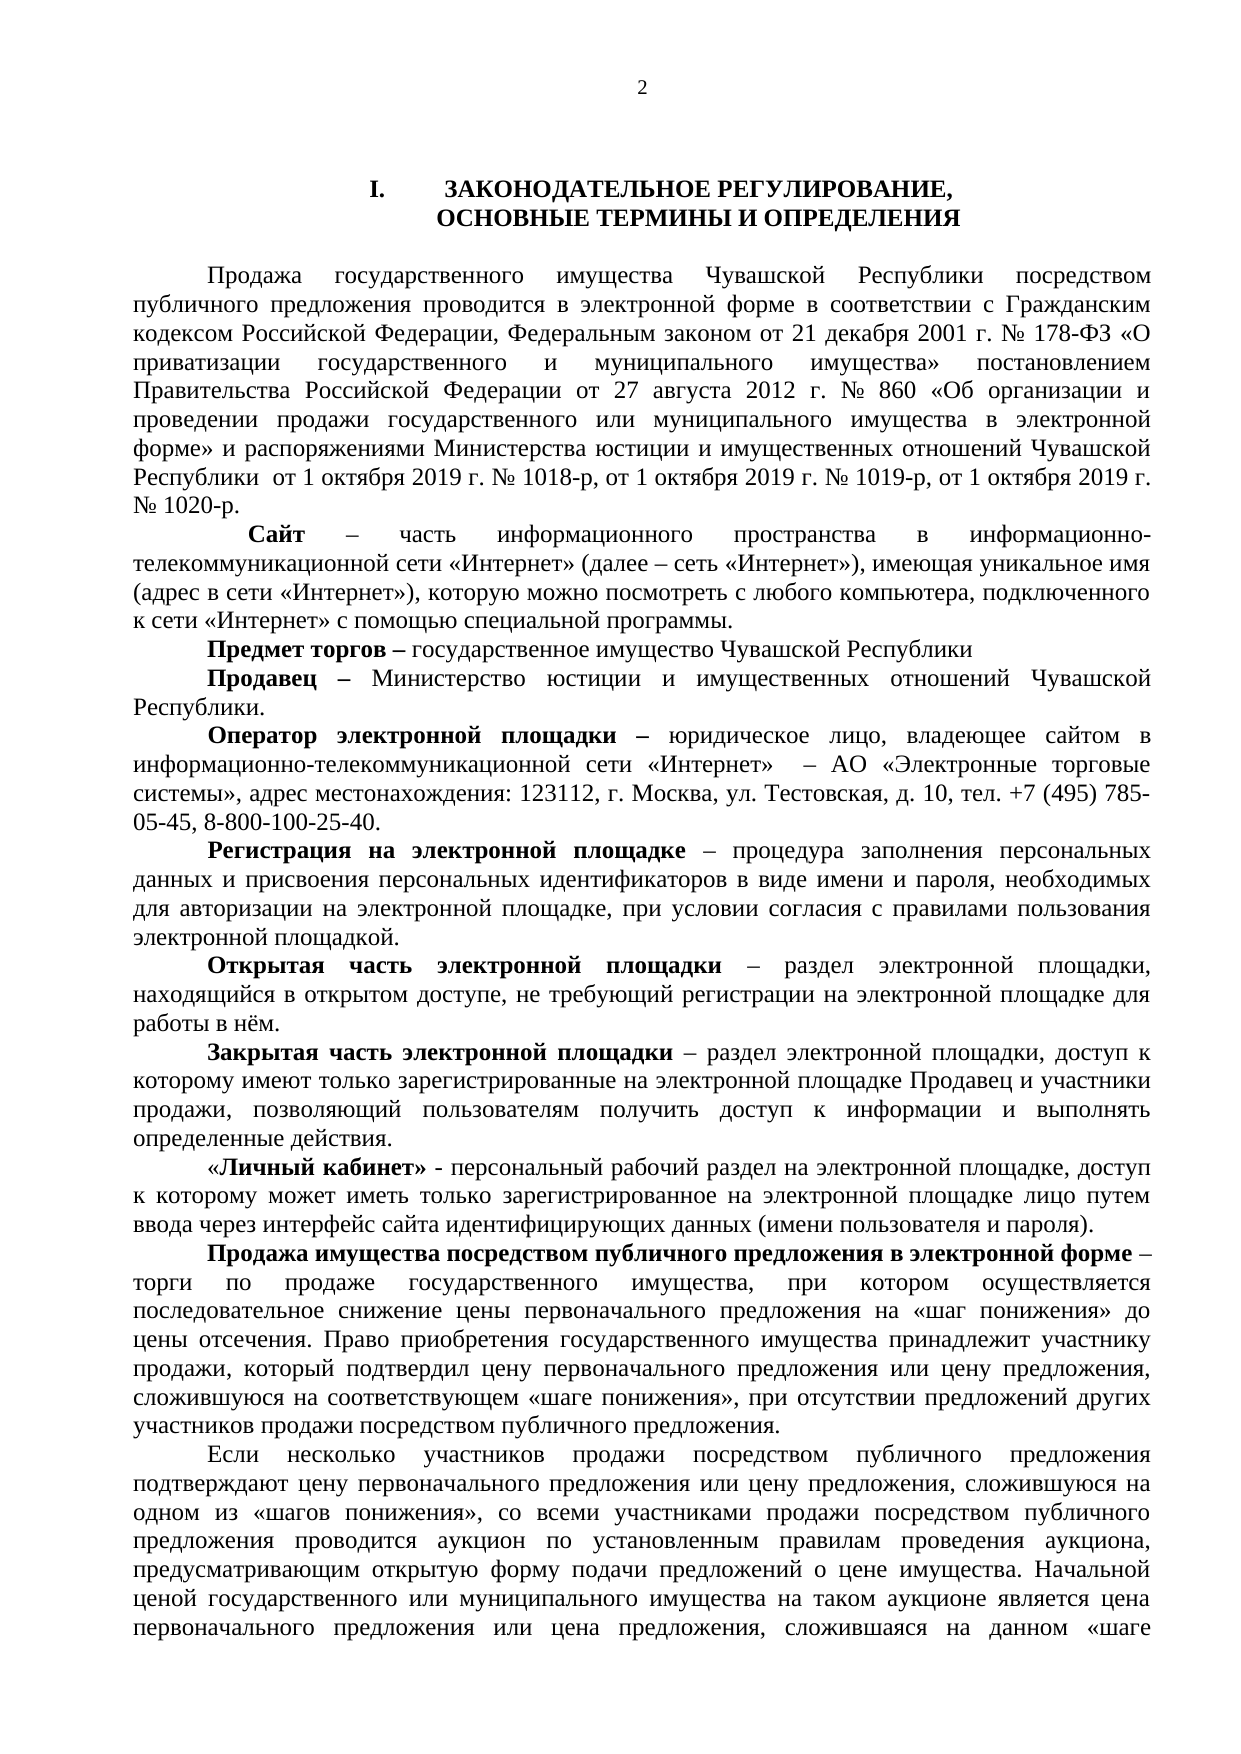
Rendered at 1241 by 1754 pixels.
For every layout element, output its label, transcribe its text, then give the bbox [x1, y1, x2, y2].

list Законодательное регулирование, [170, 174, 1152, 203]
text Предмет торгов – государственное имущество Чувашской Республики [133, 634, 1152, 663]
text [133, 1439, 1152, 1640]
text Регистрация на электронной площадке – процедура заполнения персональных данных и присвоения персональных идентификаторов в виде имени и пароля, необходимых для авторизации на электронной площадке, при условии согласия с правилами пользования электронной площадкой. [133, 835, 1152, 950]
text основные термины и определения [245, 203, 1152, 232]
text Продавец – Министерство юстиции и имущественных отношений Чувашской Республики. [133, 663, 1152, 720]
text Сайт – часть информационного пространства в информационно-телекоммуникационной сети «Интернет» (далее – сеть «Интернет»), имеющая уникальное имя (адрес в сети «Интернет»), которую можно посмотреть с любого компьютера, подключенного к сети «Интернет» с помощью специальной программы. [133, 519, 1152, 634]
text Продажа имущества посредством публичного предложения в электронной форме – торги по продаже государственного имущества, при котором осуществляется последовательное снижение цены первоначального предложения на «шаг понижения» до цены отсечения. Право приобретения государственного имущества принадлежит участнику продажи, который подтвердил цену первоначального предложения или цену предложения, сложившуюся на соответствующем «шаге понижения», при отсутствии предложений других участников продажи посредством публичного предложения. [133, 1238, 1152, 1439]
text Закрытая часть электронной площадки – раздел электронной площадки, доступ к которому имеют только зарегистрированные на электронной площадке Продавец и участники продажи, позволяющий пользователям получить доступ к информации и выполнять определенные действия. [133, 1037, 1152, 1152]
text Открытая часть электронной площадки – раздел электронной площадки, находящийся в открытом доступе, не требующий регистрации на электронной площадке для работы в нём. [133, 950, 1152, 1037]
text «Личный кабинет» - персональный рабочий раздел на электронной площадке, доступ к которому может иметь только зарегистрированное на электронной площадке лицо путем ввода через интерфейс сайта идентифицирующих данных (имени пользователя и пароля). [133, 1152, 1152, 1238]
text Оператор электронной площадки – юридическое лицо, владеющее сайтом в информационно-телекоммуникационной сети «Интернет» – АО «Электронные торговые системы», адрес местонахождения: 123112, г. Москва, ул. Тестовская, д. 10, тел. +7 (495) 785-05-45, 8-800-100-25-40. [133, 720, 1152, 835]
text Продажа государственного имущества Чувашской Республики посредством публичного предложения проводится в электронной форме в соответствии с Гражданским кодексом Российской Федерации, Федеральным законом от 21 декабря 2001 г. № 178-ФЗ «О приватизации государственного и муниципального имущества» постановлением Правительства Российской Федерации от 27 августа 2012 г. № 860 «Об организации и проведении продажи государственного или муниципального имущества в электронной форме» и распоряжениями Министерства юстиции и имущественных отношений Чувашской Республики от 1 октября 2019 г. № 1018-р, от 1 октября 2019 г. № 1019-р, от 1 октября 2019 г. № 1020-р. [133, 260, 1152, 519]
